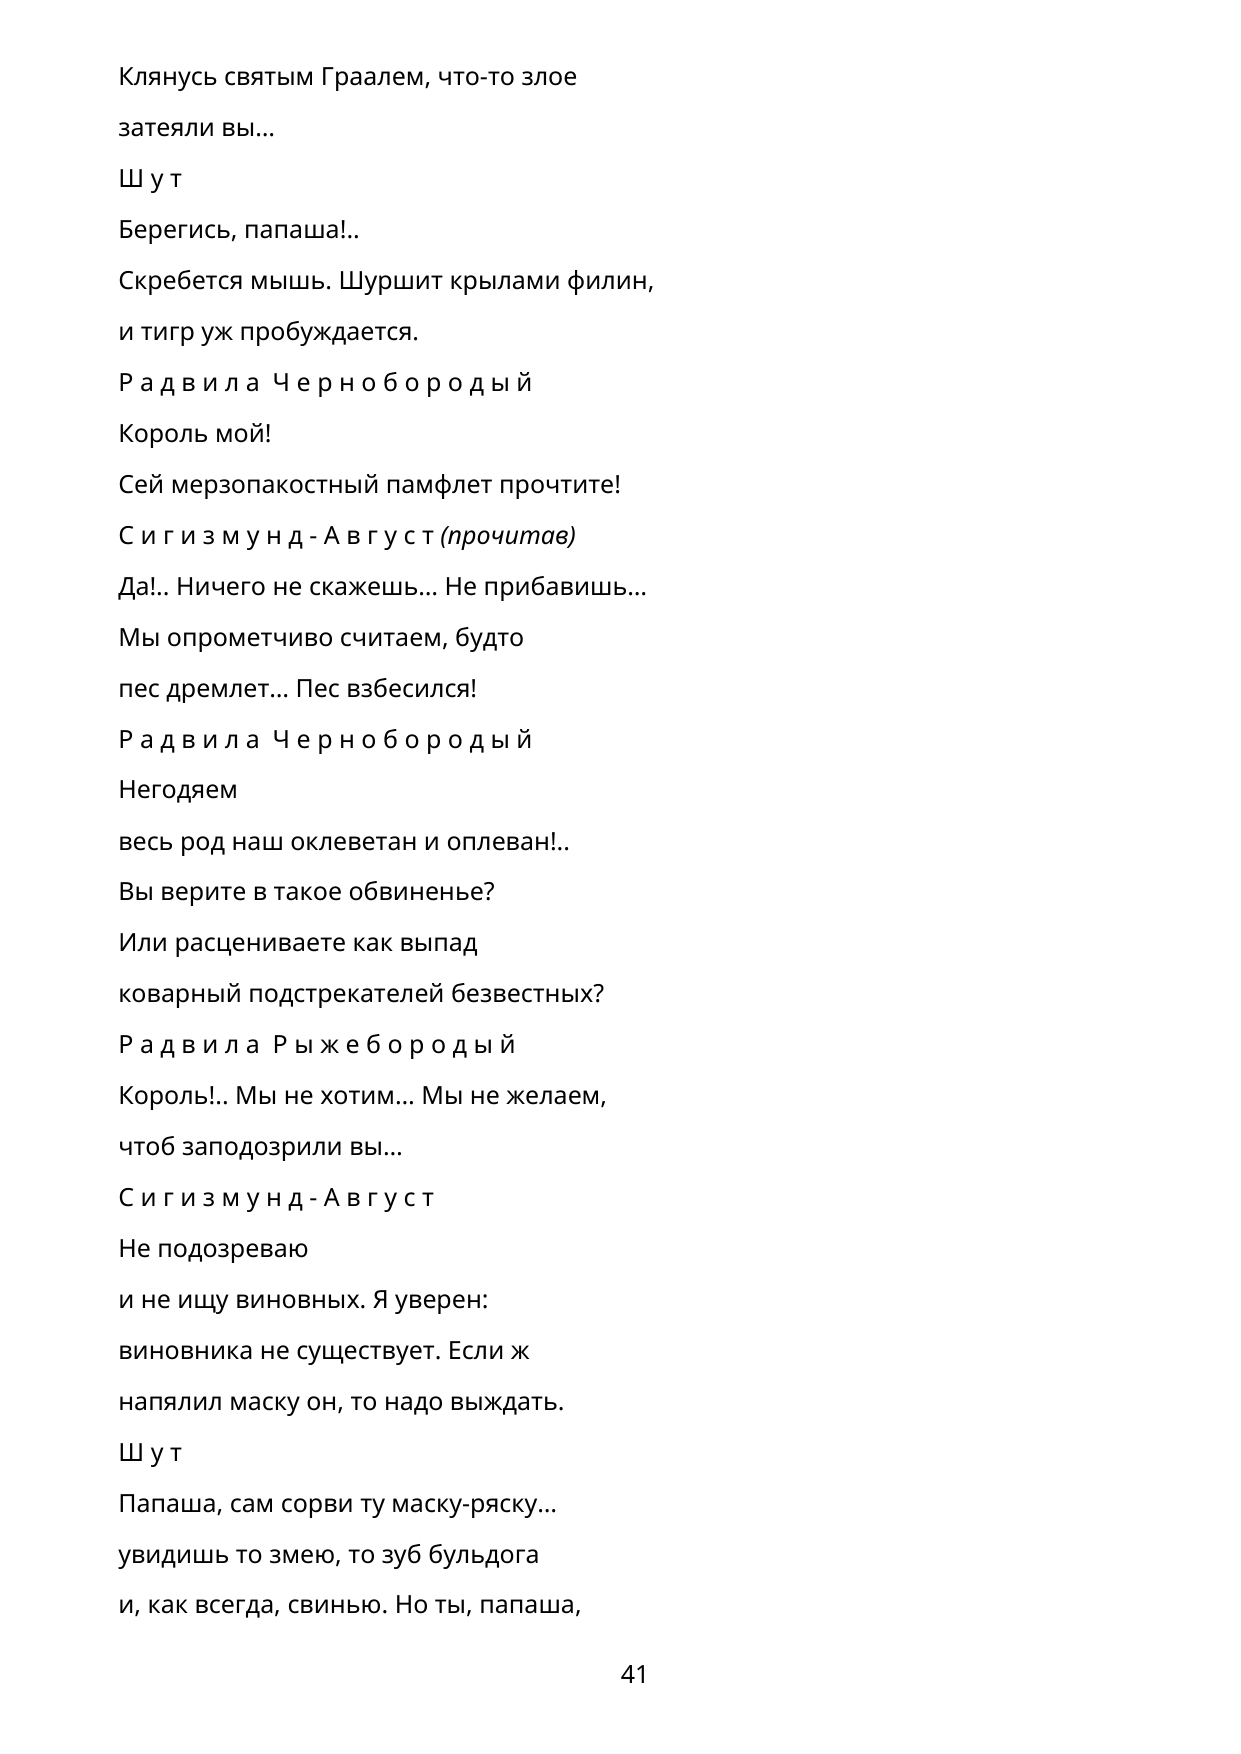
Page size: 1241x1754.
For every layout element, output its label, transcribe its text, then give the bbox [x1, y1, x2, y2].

text Берегись, папаша!.. [118, 212, 1152, 246]
text Мы опрометчиво считаем, будто [118, 619, 1152, 653]
text увидишь то змею, то зуб бульдога [118, 1536, 1152, 1570]
text Р а д в и л а Р ы ж е б о р о д ы й [118, 1027, 1152, 1061]
text Сей мерзопакостный памфлет прочтите! [118, 467, 1152, 501]
text напялил маску он, то надо выждать. [118, 1383, 1152, 1417]
text С и г и з м у н д - А в г у с т [118, 1180, 1152, 1214]
text чтоб заподозрили вы… [118, 1129, 1152, 1163]
text Негодяем [118, 772, 1152, 806]
text Вы верите в такое обвиненье? [118, 874, 1152, 908]
text коварный подстрекателей безвестных? [118, 976, 1152, 1010]
text Король!.. Мы не хотим… Мы не желаем, [118, 1078, 1152, 1112]
text Король мой! [118, 416, 1152, 450]
text Р а д в и л а Ч е р н о б о р о д ы й [118, 365, 1152, 399]
text и, как всегда, свинью. Но ты, папаша, [118, 1587, 1152, 1621]
text Не подозреваю [118, 1231, 1152, 1265]
text Папаша, сам сорви ту маску-ряску… [118, 1485, 1152, 1519]
text Р а д в и л а Ч е р н о б о р о д ы й [118, 721, 1152, 755]
text и не ищу виновных. Я уверен: [118, 1282, 1152, 1316]
text Или расцениваете как выпад [118, 925, 1152, 959]
text затеяли вы… [118, 110, 1152, 144]
text и тигр уж пробуждается. [118, 314, 1152, 348]
text Да!.. Ничего не скажешь… Не прибавишь… [118, 568, 1152, 602]
text виновника не существует. Если ж [118, 1332, 1152, 1367]
text весь род наш оклеветан и оплеван!.. [118, 823, 1152, 857]
text пес дремлет… Пес взбесился! [118, 670, 1152, 704]
text Ш у т [118, 1434, 1152, 1468]
text С и г и з м у н д - А в г у с т (прочитав) [118, 517, 1152, 552]
text Скребется мышь. Шуршит крылами филин, [118, 263, 1152, 297]
text Клянусь святым Граалем, что-то злое [118, 59, 1152, 93]
text Ш у т [118, 161, 1152, 195]
